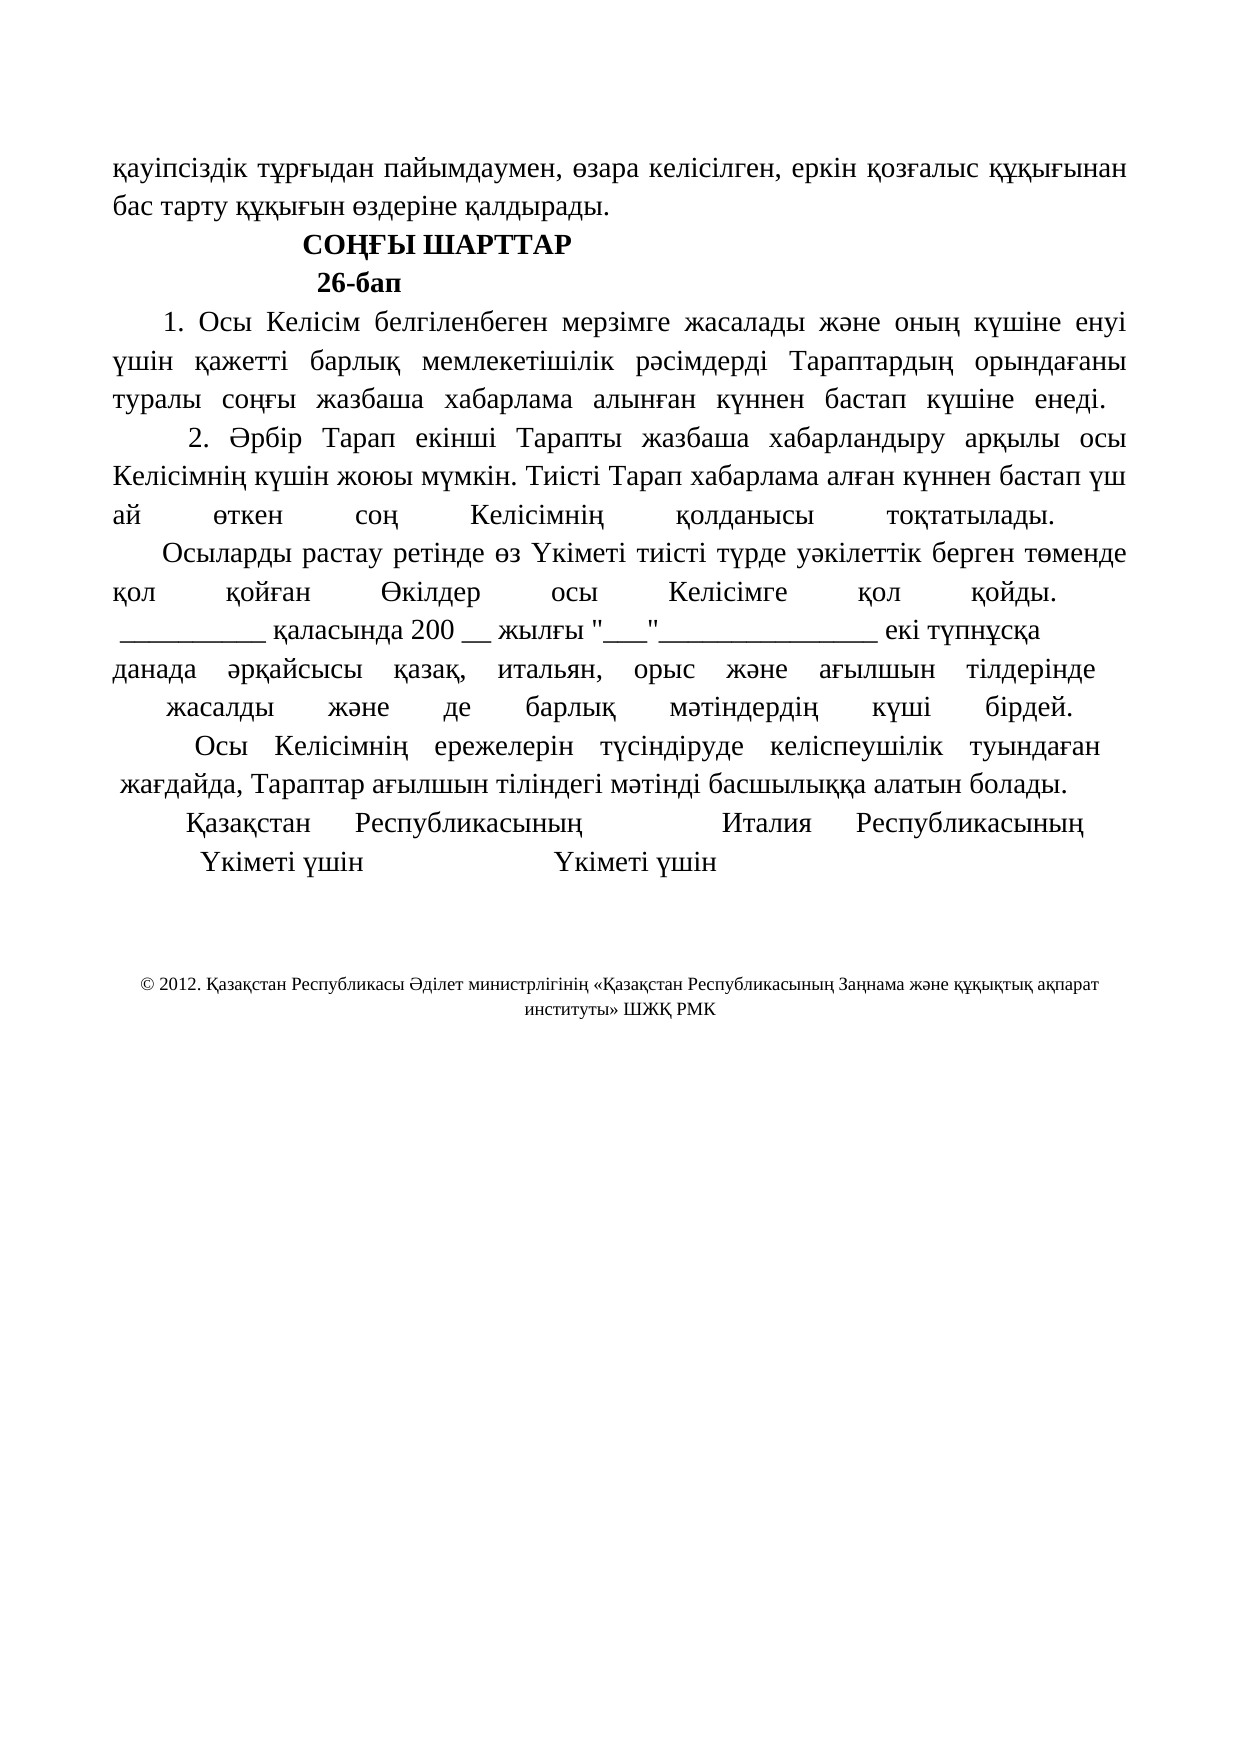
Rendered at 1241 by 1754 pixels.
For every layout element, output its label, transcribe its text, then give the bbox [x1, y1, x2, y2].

text 26-бап [112, 266, 1128, 299]
text данада әрқайсысы қазақ, итальян, орыс және ағылшын тiлдерiнде жасалды және де барлық мәтiндердiң күшi бiрдей. Осы Келiсiмнің ережелерiн түсiндiруде келiспеушiлiк туындаған жағдайда, Тараптар ағылшын тiлiндегi мәтiндi басшылыққа алатын болады. [112, 651, 1128, 800]
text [112, 150, 1128, 222]
text 1. Осы Келiсiм белгiленбеген мерзiмге жасалады және оның күшiне енуi үшiн қажеттi барлық мемлекетiшiлiк рәсiмдердi Тараптардың орындағаны туралы соңғы жазбаша хабарлама алынған күннен бастап күшiне енедi. 2. Әрбiр Тарап екiншi Тарапты жазбаша хабарландыру арқылы осы Келiсiмнiң күшiн жоюы мүмкiн. Тиiстi Тарап хабарлама алған күннен бастап үш ай өткен соң Келiсiмнiң қолданысы тоқтатылады. Осыларды растау ретiнде өз Yкiметi тиiстi түрде уәкiлеттiк берген төменде қол қойған Өкiлдер осы Келiсiмге қол қойды. __________ қаласында 200 __ жылғы "___"_______________ екi түпнұсқа [112, 304, 1128, 646]
text Қазақстан Республикасының Италия Республикасының Yкiметi үшiн Yкiметi үшiн [112, 805, 1128, 877]
text СОҢҒЫ ШАРТТАР [112, 227, 1128, 261]
text © 2012. Қазақстан Республикасы Әділет министрлігінің «Қазақстан Республикасының Заңнама және құқықтық ақпарат институты» ШЖҚ РМК [112, 973, 1128, 1019]
